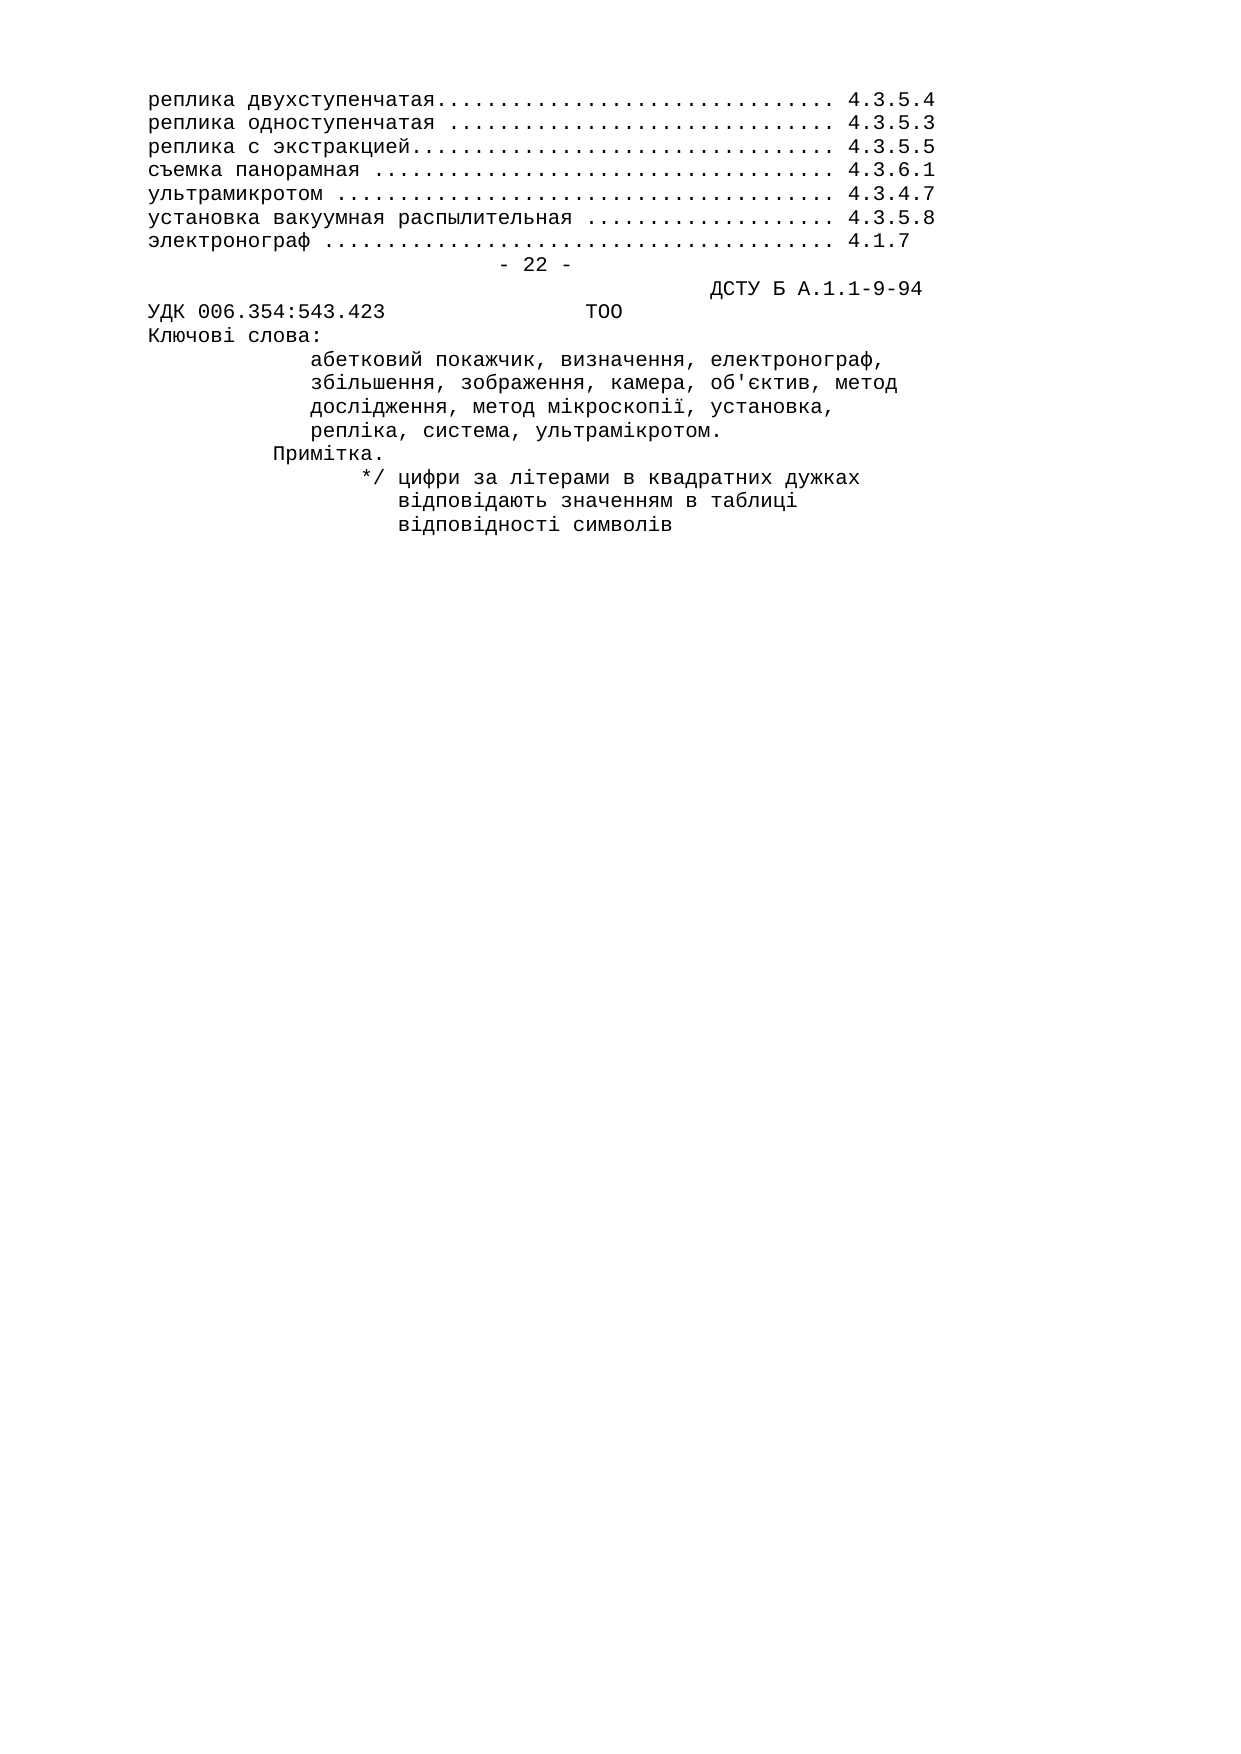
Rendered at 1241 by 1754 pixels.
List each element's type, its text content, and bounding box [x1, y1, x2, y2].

text абетковий покажчик, визначення, електронограф, [148, 349, 1152, 372]
text съемка панорамная ..................................... 4.3.6.1 [148, 159, 1152, 183]
text ультрамикротом ........................................ 4.3.4.7 [148, 183, 1152, 207]
text Примітка. [148, 443, 1152, 467]
text */ цифри за літерами в квадратних дужках [148, 467, 1152, 491]
text відповідають значенням в таблиці [148, 491, 1152, 514]
text збільшення, зображення, камера, об'єктив, метод [148, 372, 1152, 396]
text УДК 006.354:543.423 ТОО [148, 301, 1152, 325]
text реплика двухступенчатая................................ 4.3.5.4 [148, 88, 1152, 112]
text электронограф ......................................... 4.1.7 [148, 230, 1152, 254]
text Ключові слова: [148, 325, 1152, 349]
text реплика одноступенчатая ............................... 4.3.5.3 [148, 112, 1152, 136]
text - 22 - [148, 254, 1152, 278]
text дослідження, метод мікроскопії, установка, [148, 396, 1152, 419]
text відповідності символів [148, 514, 1152, 538]
text реплика с экстракцией.................................. 4.3.5.5 [148, 136, 1152, 159]
text репліка, система, ультрамікротом. [148, 419, 1152, 443]
text ДСТУ Б А.1.1-9-94 [148, 278, 1152, 301]
text установка вакуумная распылительная .................... 4.3.5.8 [148, 207, 1152, 230]
